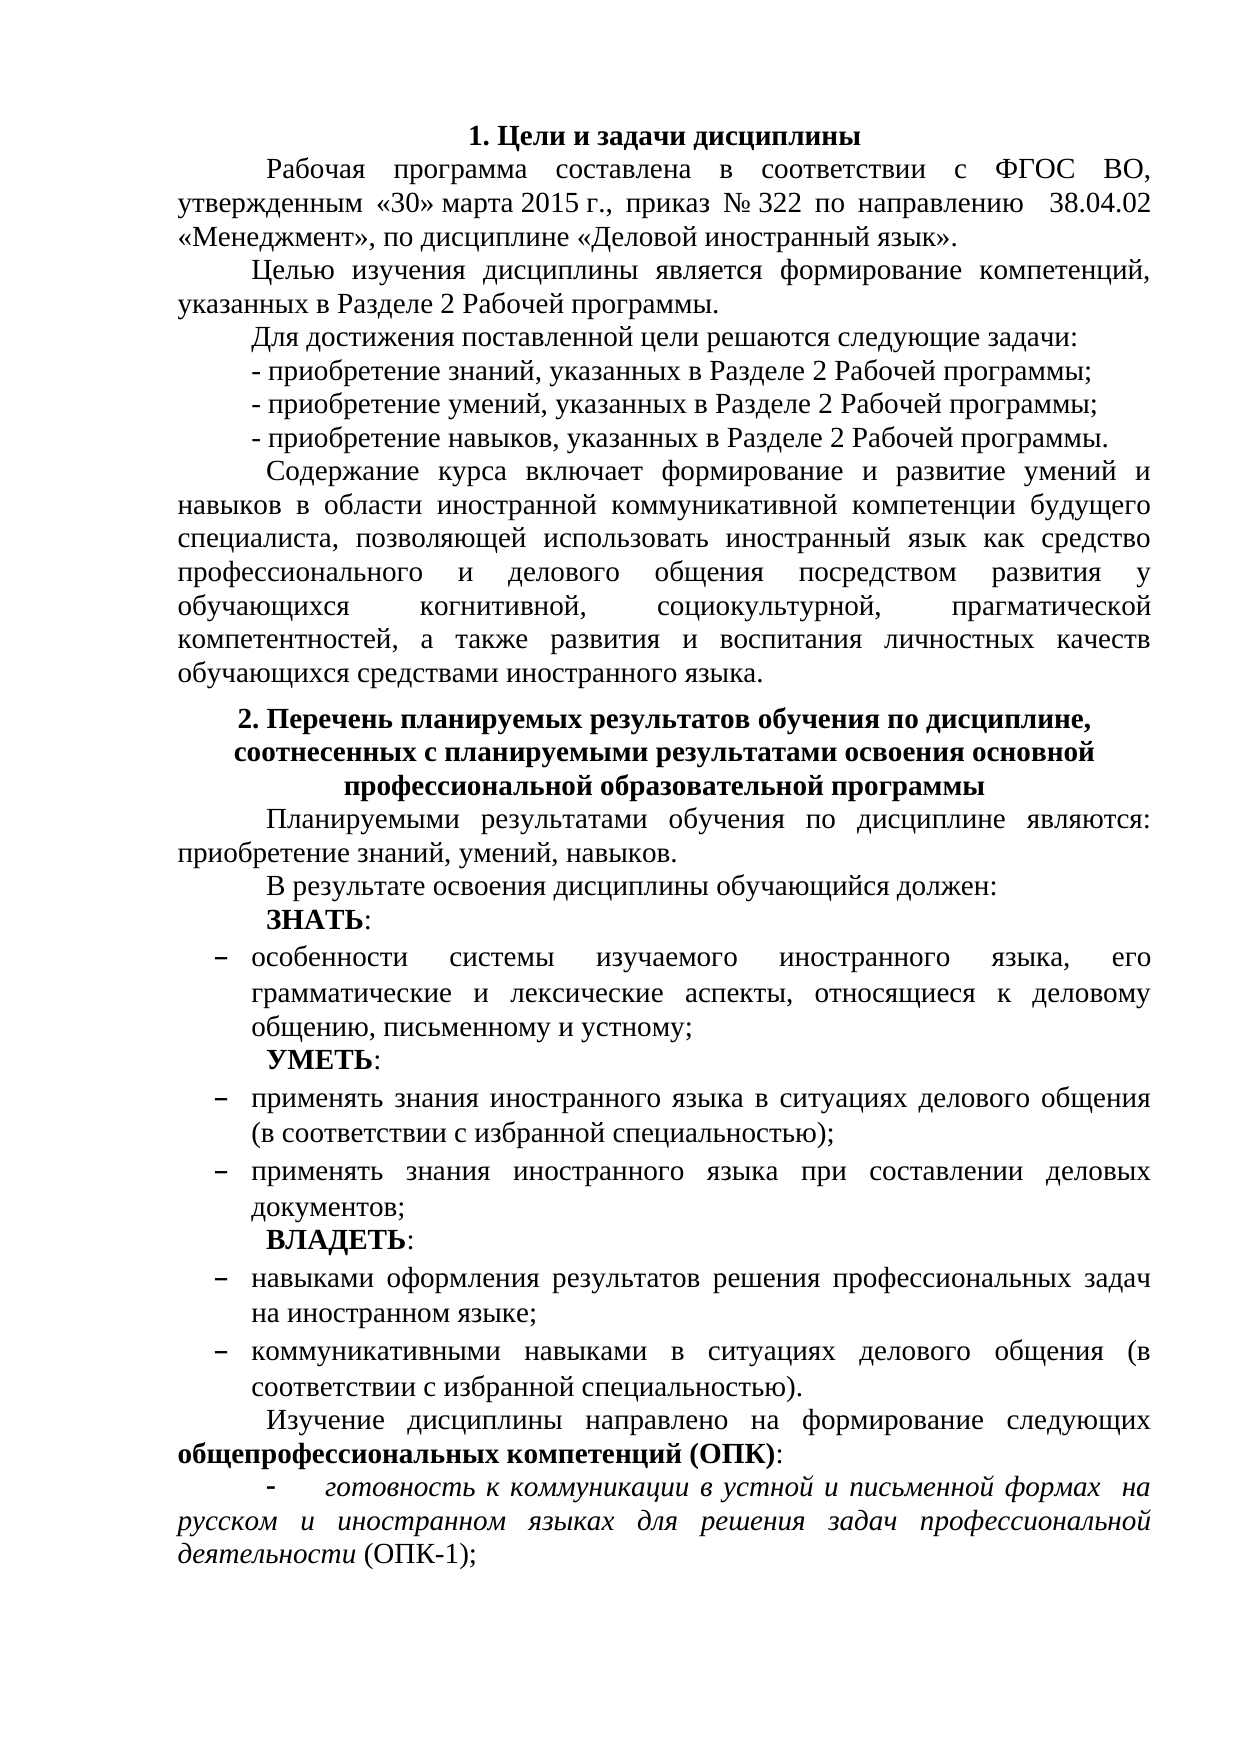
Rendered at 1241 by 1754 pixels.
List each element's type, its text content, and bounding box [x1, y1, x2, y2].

text Содержание курса включает формирование и развитие умений и навыков в области иностранной коммуникативной компетенции будущего специалиста, позволяющей использовать иностранный язык как средство профессионального и делового общения посредством развития у обучающихся когнитивной, социокультурной, прагматической компетентностей, а также развития и воспитания личностных качеств обучающихся средствами иностранного языка. [177, 453, 1152, 688]
list коммуникативными навыками в ситуациях делового общения (в соответствии с избранной специальностью). [213, 1329, 1152, 1402]
text 1. Цели и задачи дисциплины [177, 118, 1152, 152]
text - приобретение навыков, указанных в Разделе 2 Рабочей программы. [177, 420, 1152, 453]
text Планируемыми результатами обучения по дисциплине являются: приобретение знаний, умений, навыков. [177, 801, 1152, 868]
text УМЕТЬ: [177, 1042, 1152, 1076]
text ЗНАТЬ: [177, 902, 1152, 936]
list особенности системы изучаемого иностранного языка, его грамматические и лексические аспекты, относящиеся к деловому общению, письменному и устному; [213, 936, 1152, 1042]
text Рабочая программа составлена в соответствии с ФГОС ВО, утвержденным «30» марта 2015 г., приказ № 322 по направлению 38.04.02 «Менеджмент», по дисциплине «Деловой иностранный язык». [177, 152, 1152, 252]
text - приобретение умений, указанных в Разделе 2 Рабочей программы; [177, 386, 1152, 420]
list готовность к коммуникации в устной и письменной формах на русском и иностранном языках для решения задач профессиональной деятельности (ОПК-1); [177, 1469, 1152, 1570]
text 2. Перечень планируемых результатов обучения по дисциплине, соотнесенных с планируемыми результатами освоения основной профессиональной образовательной программы [177, 701, 1152, 801]
list применять знания иностранного языка в ситуациях делового общения (в соответствии с избранной специальностью); [213, 1076, 1152, 1149]
list навыками оформления результатов решения профессиональных задач на иностранном языке; [213, 1256, 1152, 1329]
text В результате освоения дисциплины обучающийся должен: [177, 868, 1152, 902]
text Целью изучения дисциплины является формирование компетенций, указанных в Разделе 2 Рабочей программы. [177, 252, 1152, 319]
text - приобретение знаний, указанных в Разделе 2 Рабочей программы; [177, 353, 1152, 386]
list применять знания иностранного языка при составлении деловых документов; [213, 1149, 1152, 1222]
text Для достижения поставленной цели решаются следующие задачи: [177, 319, 1152, 353]
text ВЛАДЕТЬ: [177, 1222, 1152, 1256]
text Изучение дисциплины направлено на формирование следующих общепрофессиональных компетенций (ОПК): [177, 1402, 1152, 1469]
